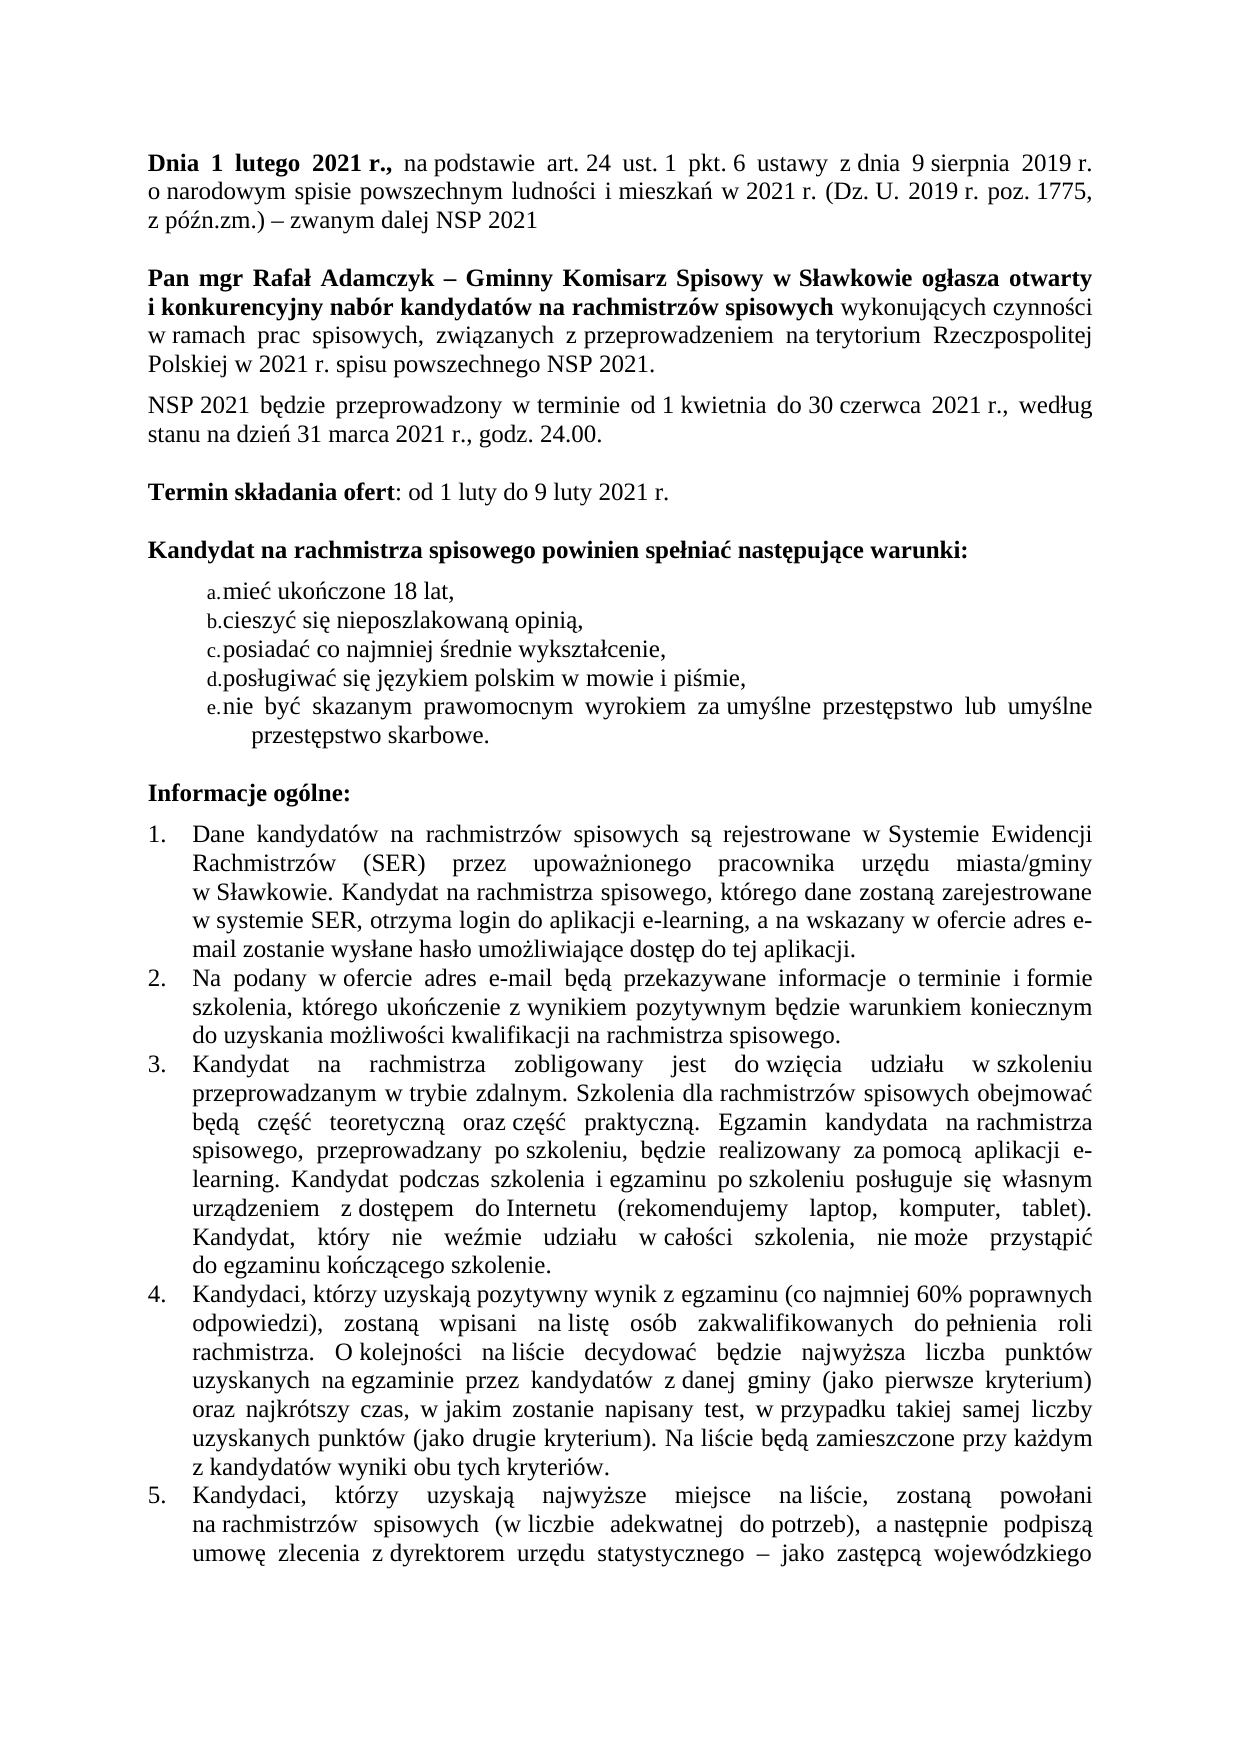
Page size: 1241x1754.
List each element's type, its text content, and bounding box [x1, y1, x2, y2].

list cieszyć się nieposzlakowaną opinią, [207, 605, 1093, 634]
text Dnia 1 lutego 2021 r., na podstawie art. 24 ust. 1 pkt. 6 ustawy z dnia 9 sierpnia 2019 r. o narodowym spisie powszechnym ludności i mieszkań w 2021 r. (Dz. U. 2019 r. poz. 1775, z późn.zm.) – zwanym dalej NSP 2021 [148, 148, 1093, 234]
list Na podany w ofercie adres e-mail będą przekazywane informacje o terminie i formie szkolenia, którego ukończenie z wynikiem pozytywnym będzie warunkiem koniecznym do uzyskania możliwości kwalifikacji na rachmistrza spisowego. [148, 963, 1093, 1049]
text NSP 2021 będzie przeprowadzony w terminie od 1 kwietnia do 30 czerwca 2021 r., według stanu na dzień 31 marca 2021 r., godz. 24.00. [148, 391, 1093, 448]
list Kandydat na rachmistrza zobligowany jest do wzięcia udziału w szkoleniu przeprowadzanym w trybie zdalnym. Szkolenia dla rachmistrzów spisowych obejmować będą część teoretyczną oraz część praktyczną. Egzamin kandydata na rachmistrza spisowego, przeprowadzany po szkoleniu, będzie realizowany za pomocą aplikacji e-learning. Kandydat podczas szkolenia i egzaminu po szkoleniu posługuje się własnym urządzeniem z dostępem do Internetu (rekomendujemy laptop, komputer, tablet). Kandydat, który nie weźmie udziału w całości szkolenia, nie może przystąpić do egzaminu kończącego szkolenie. [148, 1049, 1093, 1279]
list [148, 1481, 1093, 1567]
list nie być skazanym prawomocnym wyrokiem za umyślne przestępstwo lub umyślne przestępstwo skarbowe. [207, 691, 1093, 749]
list Dane kandydatów na rachmistrzów spisowych są rejestrowane w Systemie Ewidencji Rachmistrzów (SER) przez upoważnionego pracownika urzędu miasta/gminy w Sławkowie. Kandydat na rachmistrza spisowego, którego dane zostaną zarejestrowane w systemie SER, otrzyma login do aplikacji e-learning, a na wskazany w ofercie adres e-mail zostanie wysłane hasło umożliwiające dostęp do tej aplikacji. [148, 819, 1093, 963]
text Pan mgr Rafał Adamczyk – Gminny Komisarz Spisowy w Sławkowie ogłasza otwarty i konkurencyjny nabór kandydatów na rachmistrzów spisowych wykonujących czynności w ramach prac spisowych, związanych z przeprowadzeniem na terytorium Rzeczpospolitej Polskiej w 2021 r. spisu powszechnego NSP 2021. [148, 263, 1093, 378]
text Termin składania ofert: od 1 luty do 9 luty 2021 r. [148, 477, 1093, 506]
text Kandydat na rachmistrza spisowego powinien spełniać następujące warunki: [148, 535, 1093, 564]
list posiadać co najmniej średnie wykształcenie, [207, 634, 1093, 663]
list posługiwać się językiem polskim w mowie i piśmie, [207, 663, 1093, 691]
list Kandydaci, którzy uzyskają pozytywny wynik z egzaminu (co najmniej 60% poprawnych odpowiedzi), zostaną wpisani na listę osób zakwalifikowanych do pełnienia roli rachmistrza. O kolejności na liście decydować będzie najwyższa liczba punktów uzyskanych na egzaminie przez kandydatów z danej gminy (jako pierwsze kryterium) oraz najkrótszy czas, w jakim zostanie napisany test, w przypadku takiej samej liczby uzyskanych punktów (jako drugie kryterium). Na liście będą zamieszczone przy każdym z kandydatów wyniki obu tych kryteriów. [148, 1279, 1093, 1481]
list mieć ukończone 18 lat, [207, 576, 1093, 605]
text Informacje ogólne: [148, 778, 1093, 807]
